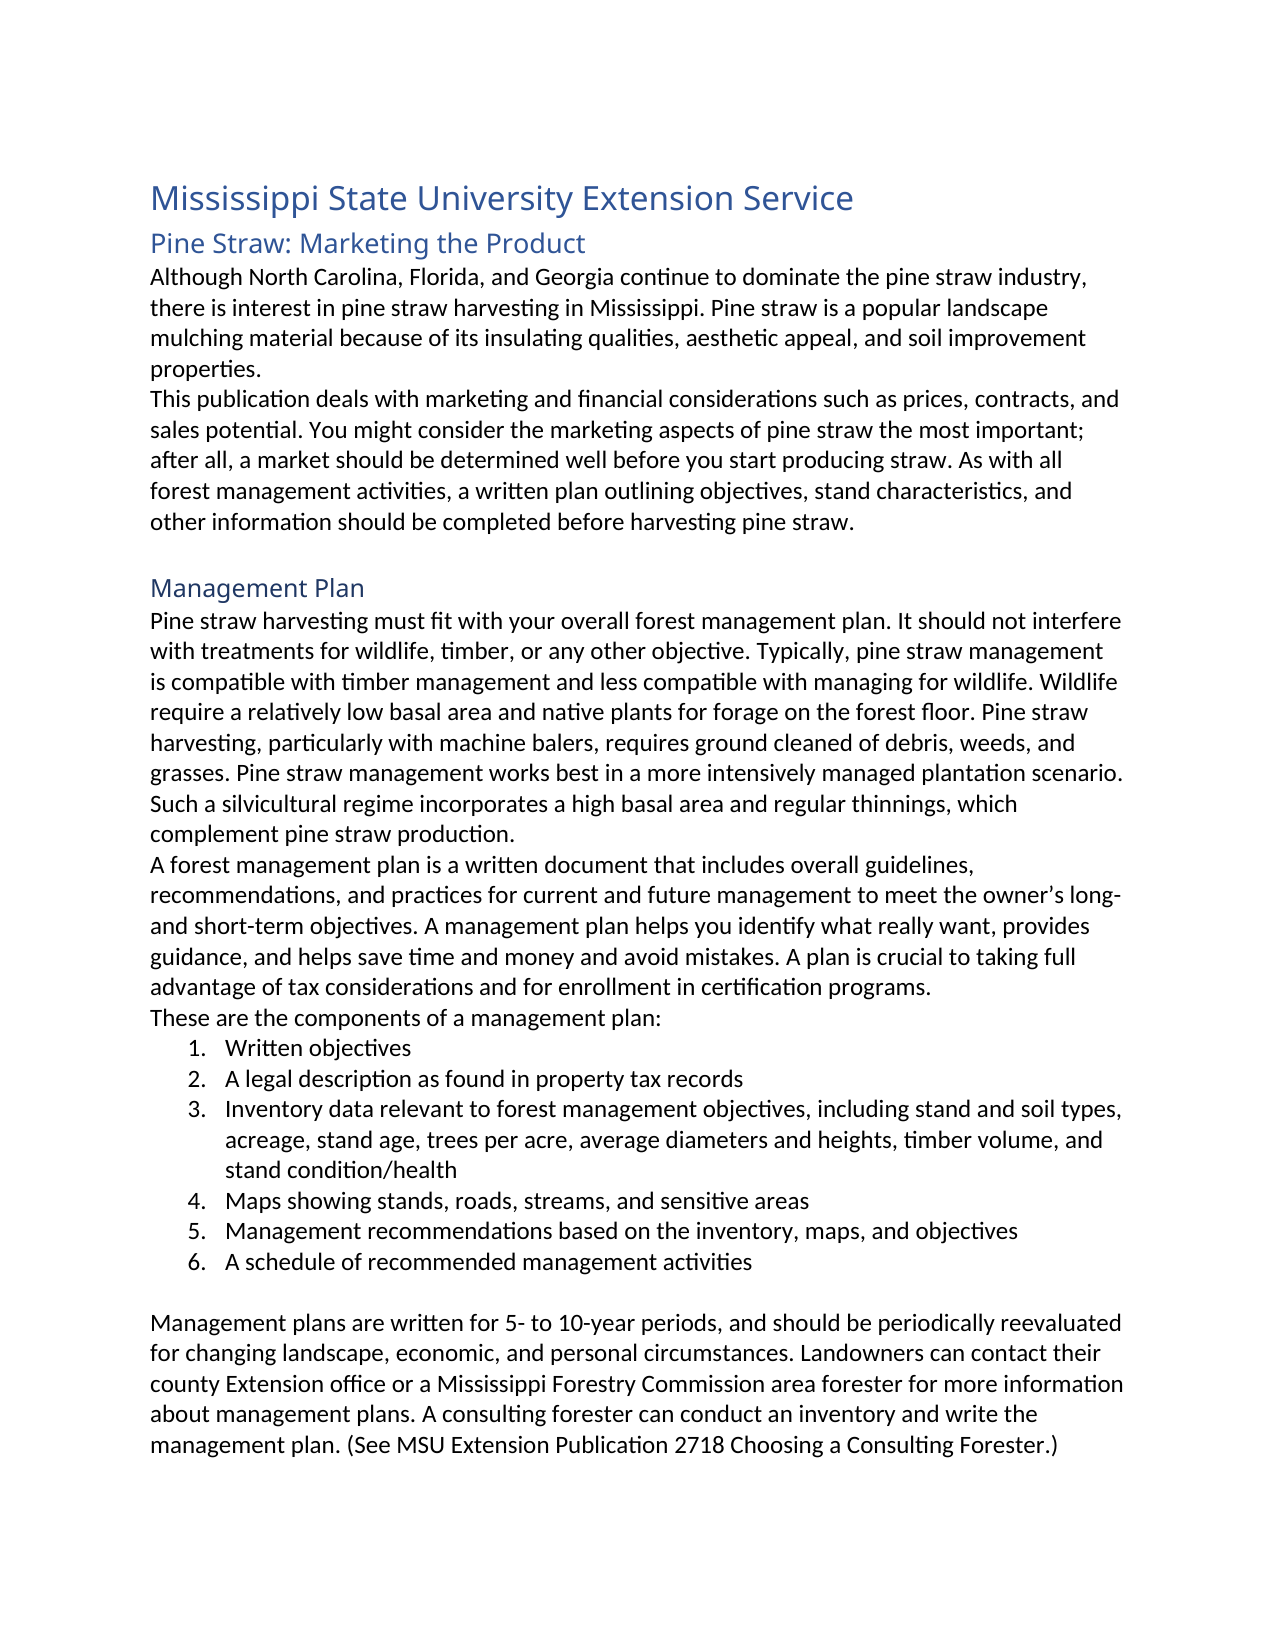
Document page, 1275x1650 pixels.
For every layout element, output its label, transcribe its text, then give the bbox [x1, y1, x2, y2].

subtitle Mississippi State University Extension Service [150, 175, 1125, 220]
list Written objectives [187, 1032, 1125, 1063]
text Although North Carolina, Florida, and Georgia continue to dominate the pine straw industry, there is interest in pine straw harvesting in Mississippi. Pine straw is a popular landscape mulching material because of its insulating qualities, aesthetic appeal, and soil improvement properties. [150, 261, 1125, 383]
text A forest management plan is a written document that includes overall guidelines, recommendations, and practices for current and future management to meet the owner’s long- and short-term objectives. A management plan helps you identify what really want, provides guidance, and helps save time and money and avoid mistakes. A plan is crucial to taking full advantage of tax considerations and for enrollment in certification programs. [150, 849, 1125, 1002]
text Pine straw harvesting must fit with your overall forest management plan. It should not interfere with treatments for wildlife, timber, or any other objective. Typically, pine straw management is compatible with timber management and less compatible with managing for wildlife. Wildlife require a relatively low basal area and native plants for forage on the forest floor. Pine straw harvesting, particularly with machine balers, requires ground cleaned of debris, weeds, and grasses. Pine straw management works best in a more intensively managed plantation scenario. Such a silvicultural regime incorporates a high basal area and regular thinnings, which complement pine straw production. [150, 605, 1125, 849]
text This publication deals with marketing and financial considerations such as prices, contracts, and sales potential. You might consider the marketing aspects of pine straw the most important; after all, a market should be determined well before you start producing straw. As with all forest management activities, a written plan outlining objectives, stand characteristics, and other information should be completed before harvesting pine straw. [150, 383, 1125, 536]
list A legal description as found in property tax records [187, 1063, 1125, 1093]
list Management recommendations based on the inventory, maps, and objectives [187, 1215, 1125, 1246]
text These are the components of a management plan: [150, 1002, 1125, 1032]
subtitle Management Plan [150, 571, 1125, 605]
list Maps showing stands, roads, streams, and sensitive areas [187, 1185, 1125, 1215]
list A schedule of recommended management activities [187, 1246, 1125, 1276]
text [150, 1307, 1125, 1459]
subtitle Pine Straw: Marketing the Product [150, 224, 1125, 261]
list Inventory data relevant to forest management objectives, including stand and soil types, acreage, stand age, trees per acre, average diameters and heights, timber volume, and stand condition/health [187, 1093, 1125, 1185]
